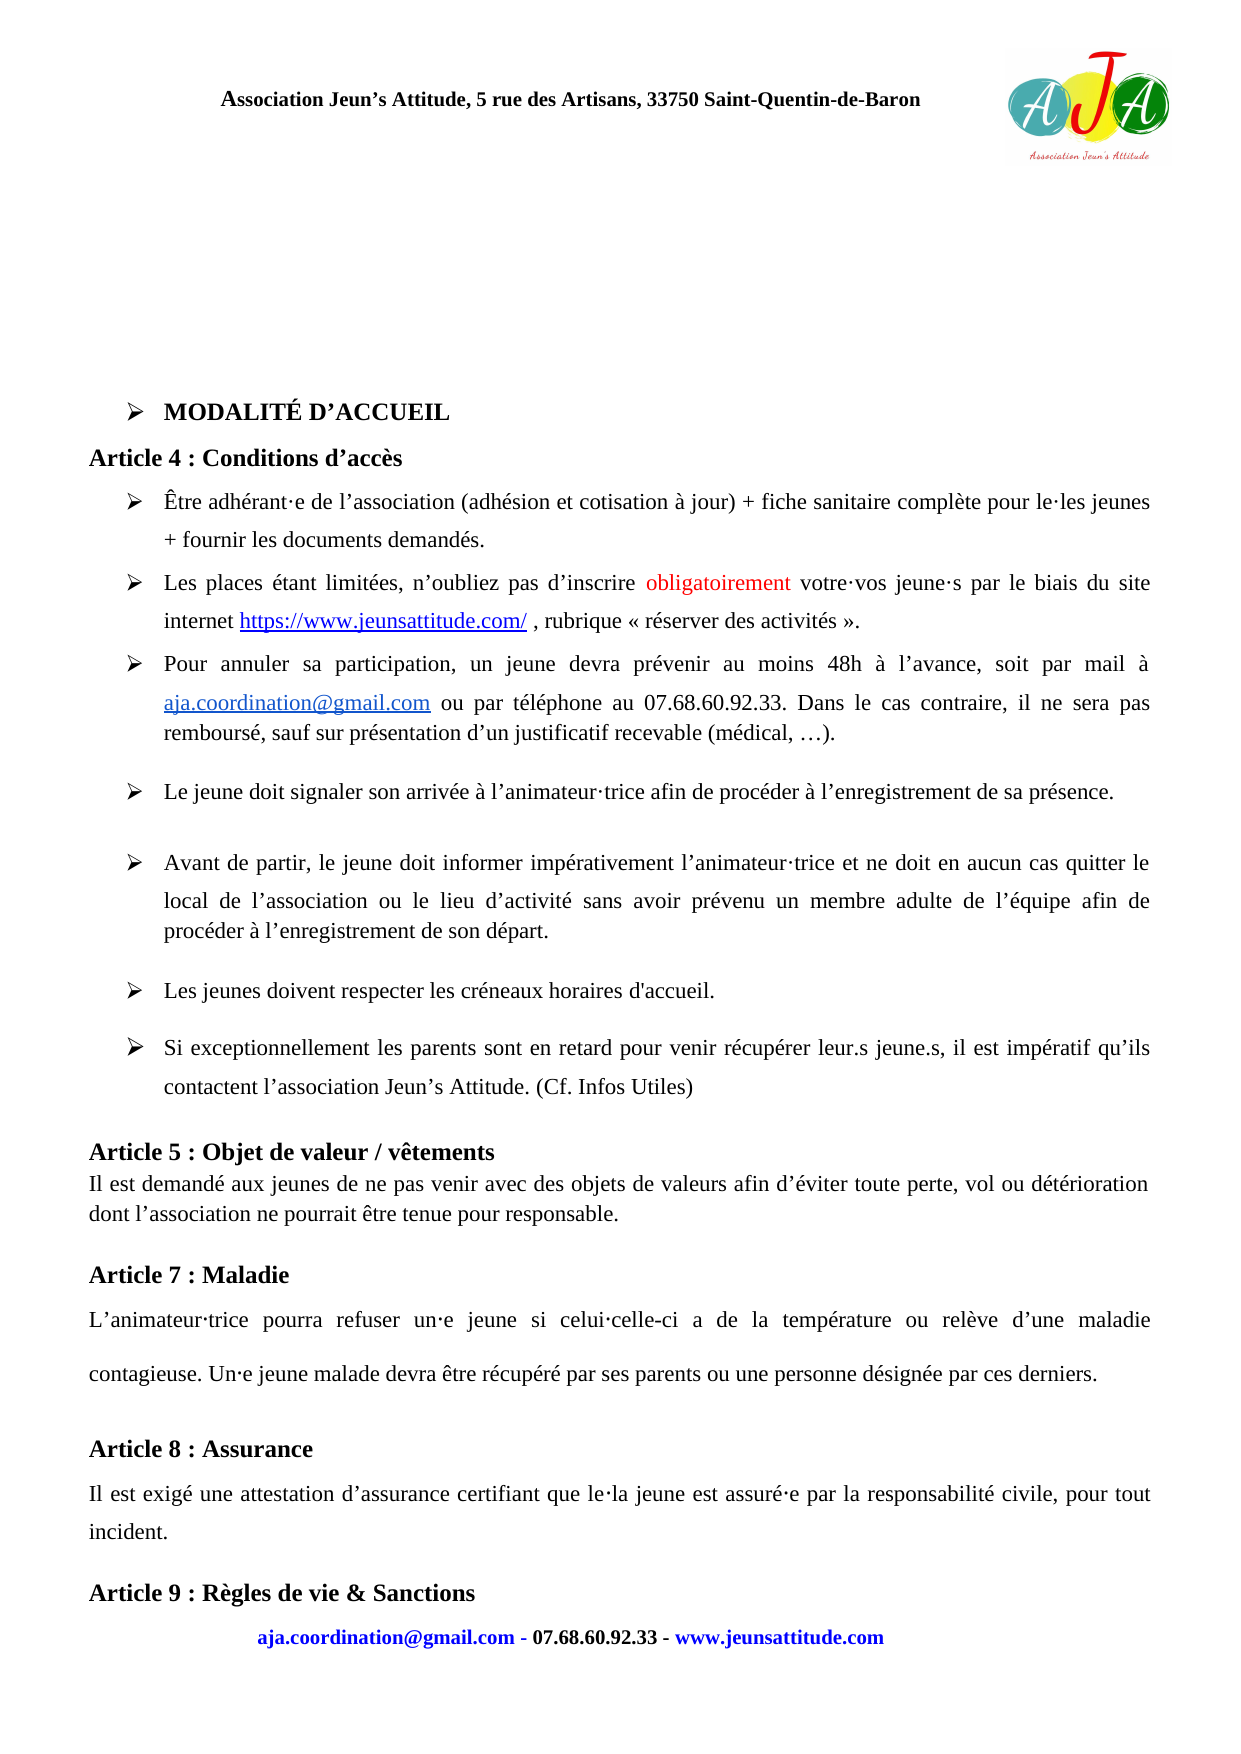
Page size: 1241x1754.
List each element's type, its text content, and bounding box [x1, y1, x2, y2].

list Le jeune doit signaler son arrivée à l’animateur·trice afin de procéder à l’enregistrement de sa présence. [126, 766, 1152, 813]
text Il est demandé aux jeunes de ne pas venir avec des objets de valeurs afin d’éviter toute perte, vol ou détérioration dont l’association ne pourrait être tenue pour responsable. [89, 1169, 1152, 1226]
list MODALITÉ D’ACCUEIL [126, 384, 1152, 435]
text Article 4 : Conditions d’accès [89, 443, 1152, 471]
text Il est exigé une attestation d’assurance certifiant que le·la jeune est assuré·e par la responsabilité civile, pour tout incident. [89, 1467, 1152, 1544]
list Être adhérant·e de l’association (adhésion et cotisation à jour) + fiche sanitaire complète pour le·les jeunes + fournir les documents demandés. [126, 476, 1152, 553]
list Les jeunes doivent respecter les créneaux horaires d'accueil. [126, 964, 1152, 1011]
text Article 5 : Objet de valeur / vêtements [89, 1137, 1152, 1165]
text L’animateur·trice pourra refuser un·e jeune si celui·celle-ci a de la température ou relève d’une maladie contagieuse. Un·e jeune malade devra être récupéré par ses parents ou une personne désignée par ces derniers. [89, 1293, 1152, 1394]
list Si exceptionnellement les parents sont en retard pour venir récupérer leur.s jeune.s, il est impératif qu’ils contactent l’association Jeun’s Attitude. (Cf. Infos Utiles) [126, 1018, 1152, 1100]
list Avant de partir, le jeune doit informer impérativement l’animateur·trice et ne doit en aucun cas quitter le local de l’association ou le lieu d’activité sans avoir prévenu un membre adulte de l’équipe afin de procéder à l’enregistrement de son départ. [126, 836, 1152, 944]
text Article 9 : Règles de vie & Sanctions [89, 1578, 1152, 1607]
list Les places étant limitées, n’oubliez pas d’inscrire obligatoirement votre·vos jeune·s par le biais du site internet https://www.jeunsattitude.com/ , rubrique « réserver des activités ». [126, 557, 1152, 634]
text Article 7 : Maladie [89, 1260, 1152, 1289]
text Article 8 : Assurance [89, 1434, 1152, 1463]
picture [1004, 48, 1172, 166]
list Pour annuler sa participation, un jeune devra prévenir au moins 48h à l’avance, soit par mail à aja.coordination@gmail.com ou par téléphone au 07.68.60.92.33. Dans le cas contraire, il ne sera pas remboursé, sauf sur présentation d’un justificatif recevable (médical, …). [126, 638, 1152, 745]
